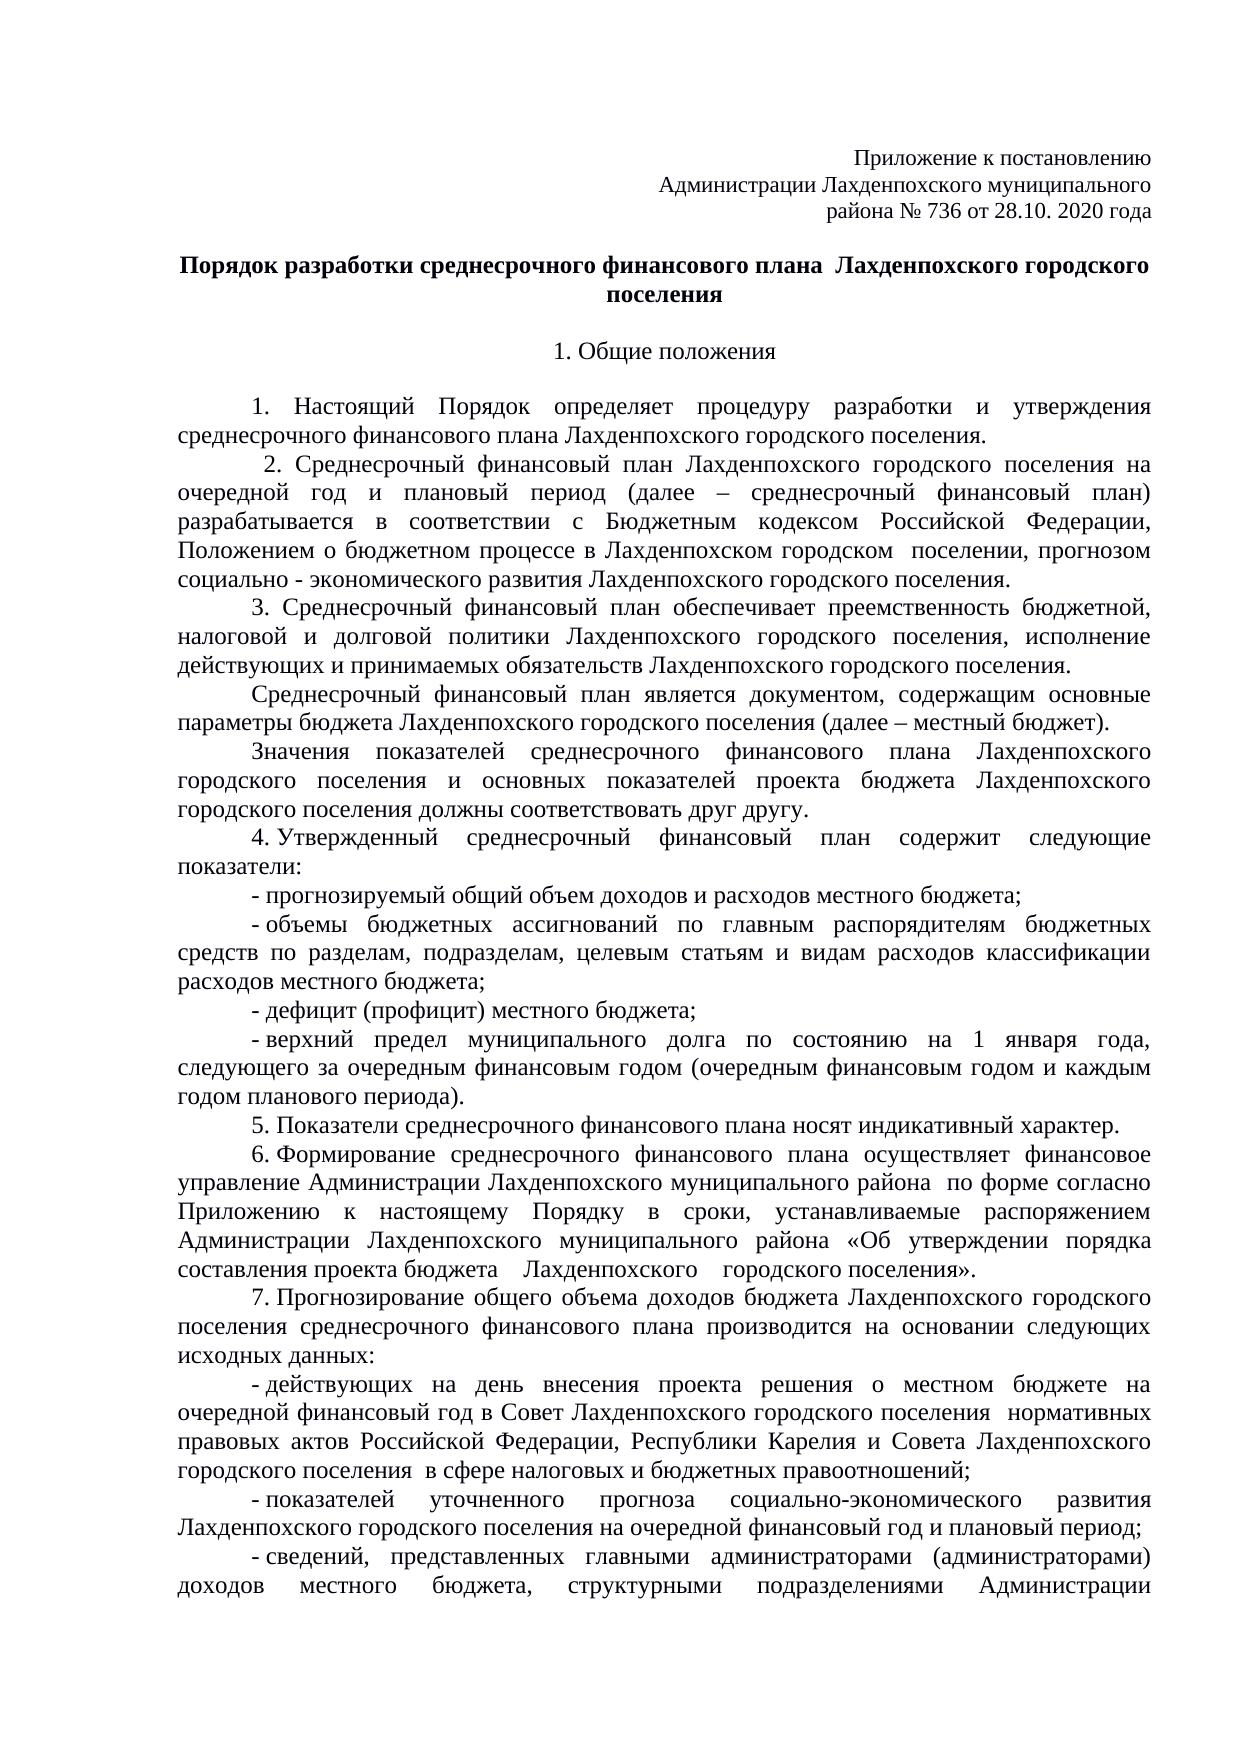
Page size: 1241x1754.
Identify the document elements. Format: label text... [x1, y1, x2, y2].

text 3. Среднесрочный финансовый план обеспечивает преемственность бюджетной, налоговой и долговой политики Лахденпохского городского поселения, исполнение действующих и принимаемых обязательств Лахденпохского городского поселения. [177, 592, 1152, 679]
text Среднесрочный финансовый план является документом, содержащим основные параметры бюджета Лахденпохского городского поселения (далее – местный бюджет). [177, 679, 1152, 736]
text - дефицит (профицит) местного бюджета; [177, 995, 1152, 1024]
text Приложение к постановлению [177, 144, 1152, 171]
text - объемы бюджетных ассигнований по главным распорядителям бюджетных средств по разделам, подразделам, целевым статьям и видам расходов классификации расходов местного бюджета; [177, 909, 1152, 995]
text 4. Утвержденный среднесрочный финансовый план содержит следующие показатели: [177, 822, 1152, 880]
text - прогнозируемый общий объем доходов и расходов местного бюджета; [177, 880, 1152, 909]
text - верхний предел муниципального долга по состоянию на 1 января года, следующего за очередным финансовым годом (очередным финансовым годом и каждым годом планового периода). [177, 1024, 1152, 1110]
text Порядок разработки среднесрочного финансового плана Лахденпохского городского поселения [177, 250, 1152, 307]
text - действующих на день внесения проекта решения о местном бюджете на очередной финансовый год в Совет Лахденпохского городского поселения нормативных правовых актов Российской Федерации, Республики Карелия и Совета Лахденпохского городского поселения в сфере налоговых и бюджетных правоотношений; [177, 1369, 1152, 1484]
text 5. Показатели среднесрочного финансового плана носят индикативный характер. [177, 1110, 1152, 1139]
text 1. Общие положения [177, 336, 1152, 365]
text района № 736 от 28.10. 2020 года [177, 197, 1152, 223]
text 1. Настоящий Порядок определяет процедуру разработки и утверждения среднесрочного финансового плана Лахденпохского городского поселения. [177, 391, 1152, 449]
text Администрации Лахденпохского муниципального [177, 171, 1152, 197]
text 7. Прогнозирование общего объема доходов бюджета Лахденпохского городского поселения среднесрочного финансового плана производится на основании следующих исходных данных: [177, 1282, 1152, 1369]
text 2. Среднесрочный финансовый план Лахденпохского городского поселения на очередной год и плановый период (далее – среднесрочный финансовый план) разрабатывается в соответствии с Бюджетным кодексом Российской Федерации, Положением о бюджетном процессе в Лахденпохском городском поселении, прогнозом социально - экономического развития Лахденпохского городского поселения. [177, 449, 1152, 592]
text Значения показателей среднесрочного финансового плана Лахденпохского городского поселения и основных показателей проекта бюджета Лахденпохского городского поселения должны соответствовать друг другу. [177, 736, 1152, 822]
text 6. Формирование среднесрочного финансового плана осуществляет финансовое управление Администрации Лахденпохского муниципального района по форме согласно Приложению к настоящему Порядку в сроки, устанавливаемые распоряжением Администрации Лахденпохского муниципального района «Об утверждении порядка составления проекта бюджета Лахденпохского городского поселения». [177, 1139, 1152, 1282]
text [177, 1541, 1152, 1599]
